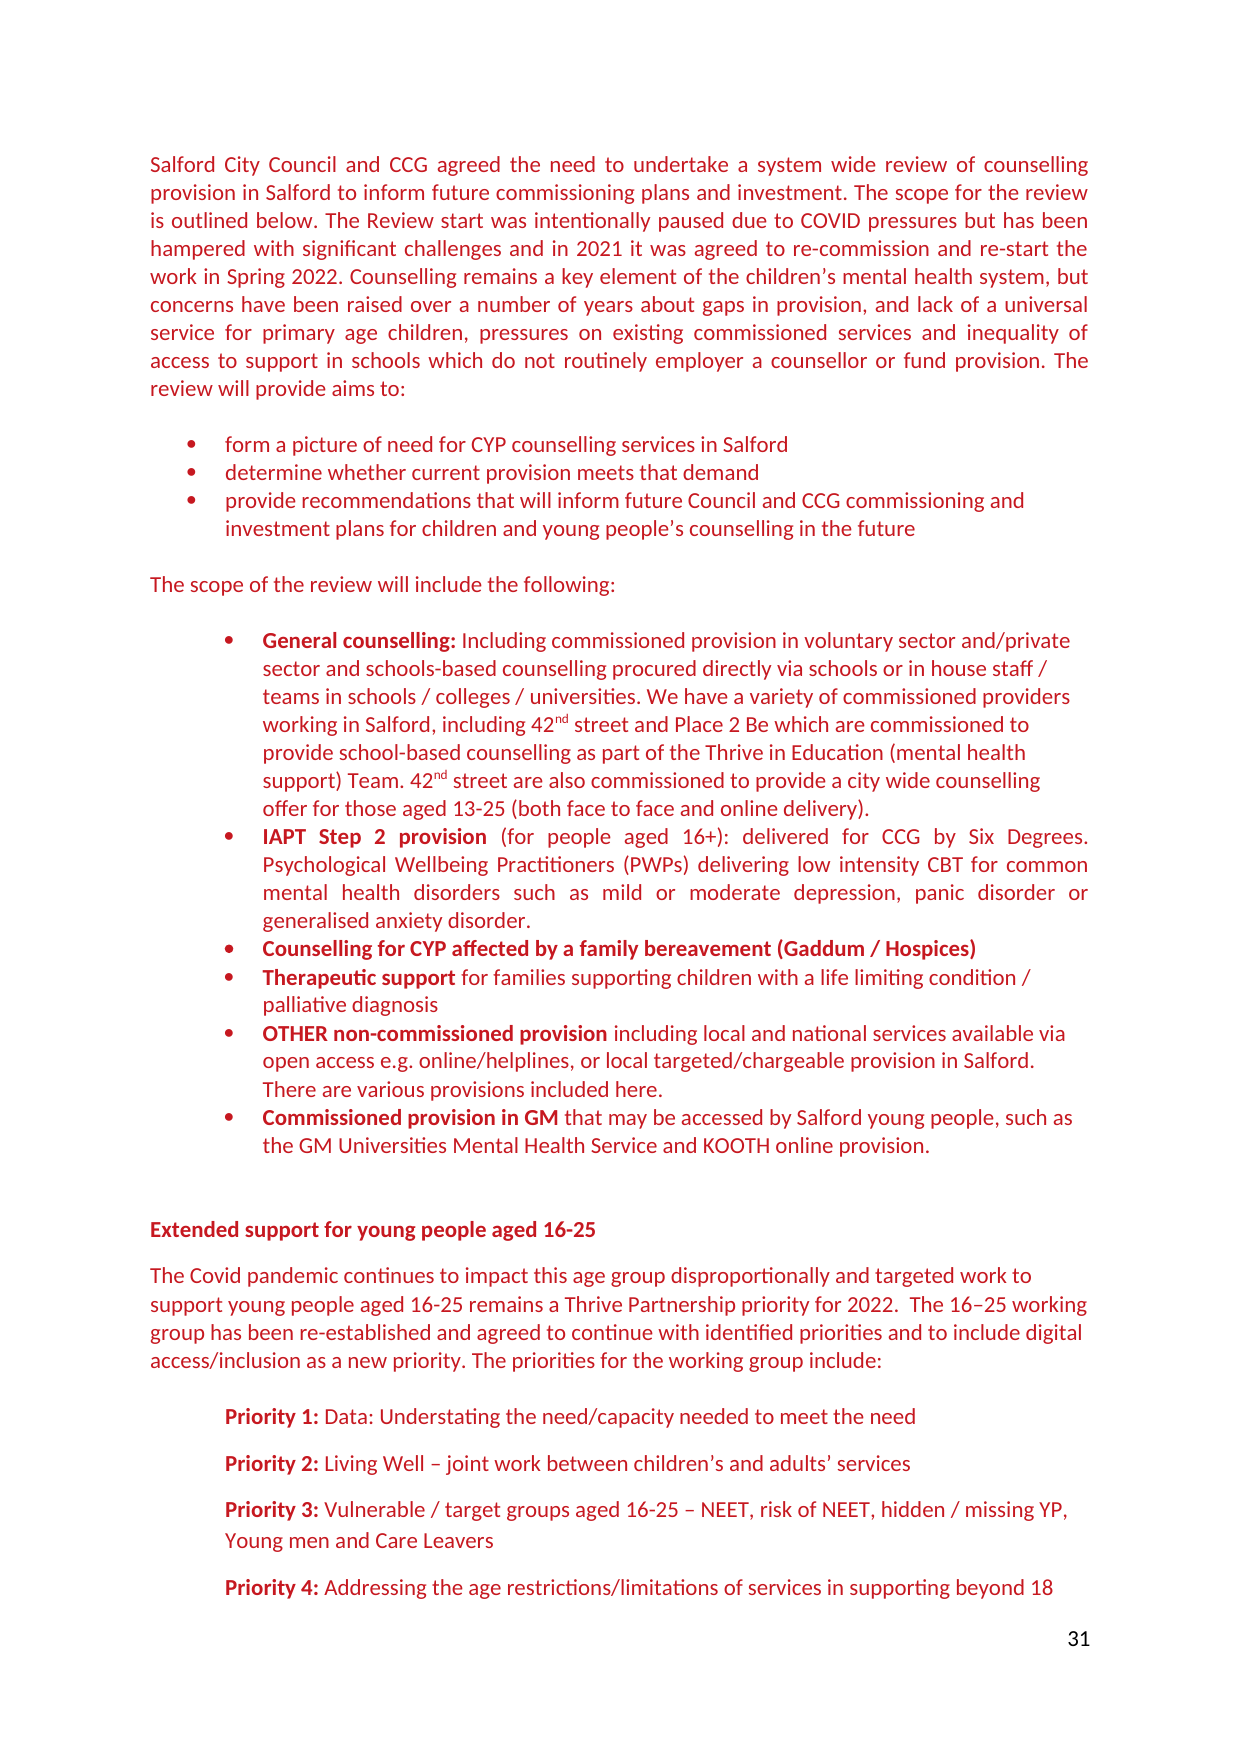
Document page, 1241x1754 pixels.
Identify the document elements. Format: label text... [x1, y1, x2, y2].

list Counselling for CYP affected by a family bereavement (Gaddum / Hospices) [225, 934, 1090, 963]
list Therapeutic support for families supporting children with a life limiting condition / palliative diagnosis [225, 963, 1090, 1019]
list OTHER non-commissioned provision including local and national services available via open access e.g. online/helplines, or local targeted/chargeable provision in Salford. There are various provisions included here. [225, 1019, 1090, 1103]
text The Covid pandemic continues to impact this age group disproportionally and targeted work to support young people aged 16-25 remains a Thrive Partnership priority for 2022. The 16–25 working group has been re-established and agreed to continue with identified priorities and to include digital access/inclusion as a new priority. The priorities for the working group include: [150, 1262, 1090, 1374]
list Commissioned provision in GM that may be accessed by Salford young people, such as the GM Universities Mental Health Service and KOOTH online provision. [225, 1103, 1090, 1159]
list General counselling: Including commissioned provision in voluntary sector and/private sector and schools-based counselling procured directly via schools or in house staff / teams in schools / colleges / universities. We have a variety of commissioned providers working in Salford, including 42nd street and Place 2 Be which are commissioned to provide school-based counselling as part of the Thrive in Education (mental health support) Team. 42nd street are also commissioned to provide a city wide counselling offer for those aged 13-25 (both face to face and online delivery). [225, 626, 1090, 822]
text Salford City Council and CCG agreed the need to undertake a system wide review of counselling provision in Salford to inform future commissioning plans and investment. The scope for the review is outlined below. The Review start was intentionally paused due to COVID pressures but has been hampered with significant challenges and in 2021 it was agreed to re-commission and re-start the work in Spring 2022. Counselling remains a key element of the children’s mental health system, but concerns have been raised over a number of years about gaps in provision, and lack of a universal service for primary age children, pressures on existing commissioned services and inequality of access to support in schools which do not routinely employer a counsellor or fund provision. The review will provide aims to: [150, 150, 1090, 402]
text Priority 3: Vulnerable / target groups aged 16-25 – NEET, risk of NEET, hidden / missing YP, Young men and Care Leavers [225, 1496, 1090, 1554]
list IAPT Step 2 provision (for people aged 16+): delivered for CCG by Six Degrees. Psychological Wellbeing Practitioners (PWPs) delivering low intensity CBT for common mental health disorders such as mild or moderate depression, panic disorder or generalised anxiety disorder. [225, 822, 1090, 934]
text Priority 4: Addressing the age restrictions/limitations of services in supporting beyond 18 [225, 1573, 1090, 1601]
list form a picture of need for CYP counselling services in Salford [187, 430, 1090, 458]
text Priority 2: Living Well – joint work between children’s and adults’ services [225, 1449, 1090, 1477]
list determine whether current provision meets that demand [187, 458, 1090, 486]
text Extended support for young people aged 16-25 [150, 1215, 1090, 1243]
list provide recommendations that will inform future Council and CCG commissioning and investment plans for children and young people’s counselling in the future [187, 486, 1090, 542]
text The scope of the review will include the following: [150, 570, 1090, 598]
text Priority 1: Data: Understating the need/capacity needed to meet the need [225, 1402, 1090, 1430]
